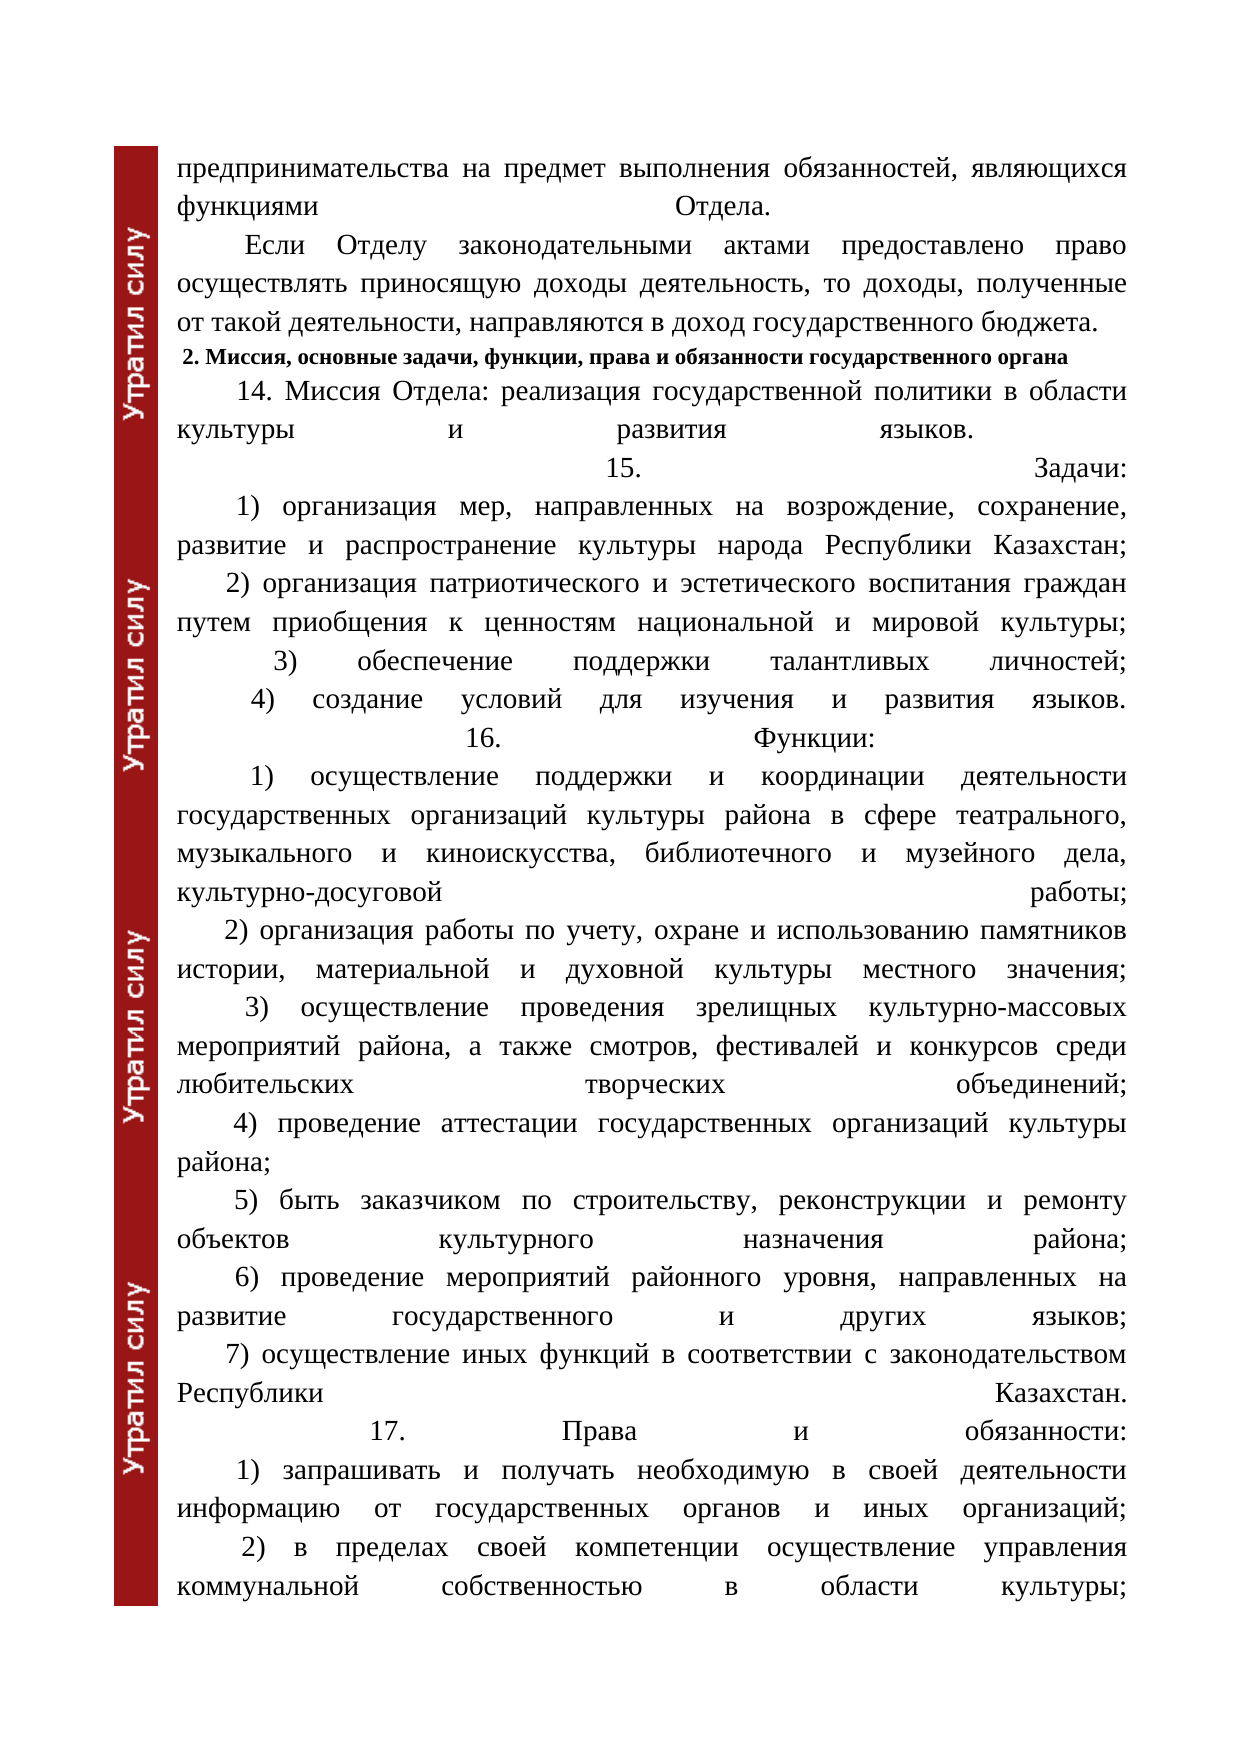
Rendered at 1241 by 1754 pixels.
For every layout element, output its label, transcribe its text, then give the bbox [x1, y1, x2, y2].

text 2. Миссия, основные задачи, функции, права и обязанности государственного органа [112, 343, 1128, 369]
picture [114, 338, 158, 343]
picture [114, 369, 158, 373]
picture [114, 1601, 158, 1606]
picture [114, 146, 158, 150]
